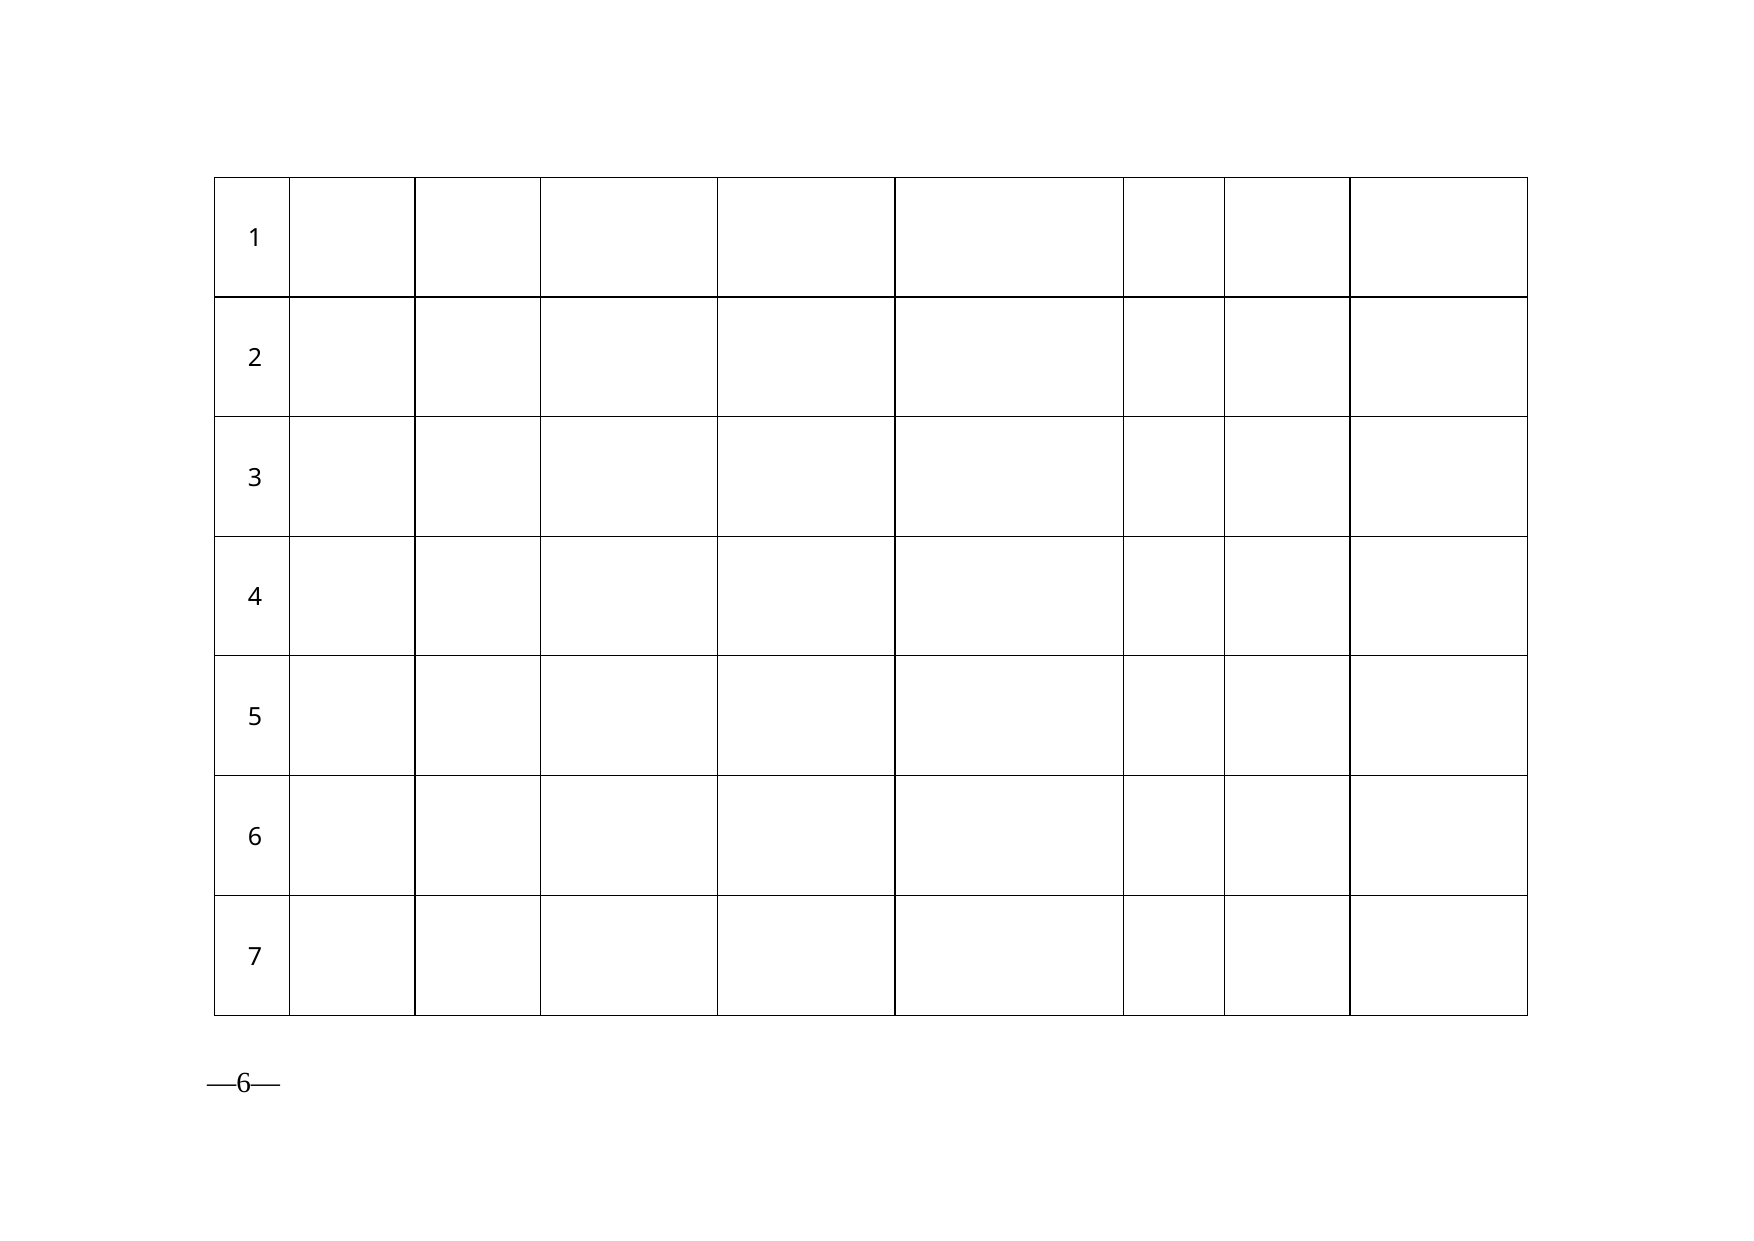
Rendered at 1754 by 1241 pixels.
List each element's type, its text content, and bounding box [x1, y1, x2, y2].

table_cell [1124, 776, 1224, 895]
table_cell [1124, 896, 1224, 1014]
table_cell [1225, 656, 1349, 775]
table_cell [1351, 656, 1527, 775]
table_cell 3 [215, 417, 289, 536]
table_cell [896, 178, 1123, 296]
table_cell [718, 896, 894, 1014]
table_cell [290, 178, 414, 296]
table_cell [1351, 896, 1527, 1014]
table_cell [896, 537, 1123, 655]
table_cell [541, 178, 717, 296]
table_cell [718, 656, 894, 775]
table_cell [541, 537, 717, 655]
table_cell [718, 776, 894, 895]
table_cell [416, 178, 540, 296]
table_cell [290, 656, 414, 775]
table_cell [541, 656, 717, 775]
table_cell [290, 417, 414, 536]
table_cell [1225, 298, 1349, 416]
table_cell 7 [215, 896, 289, 1014]
table_cell [541, 417, 717, 536]
table_cell [718, 178, 894, 296]
table_cell 6 [215, 776, 289, 895]
table_cell [290, 537, 414, 655]
table_cell 5 [215, 656, 289, 775]
table_cell [896, 776, 1123, 895]
table_cell [1225, 417, 1349, 536]
table_cell [416, 896, 540, 1014]
table_cell 4 [215, 537, 289, 655]
table_cell [1225, 178, 1349, 296]
table_cell 1 [215, 178, 289, 296]
table_cell [1225, 776, 1349, 895]
table_cell [416, 776, 540, 895]
table_cell [1124, 537, 1224, 655]
table_cell [290, 896, 414, 1014]
table_cell [896, 417, 1123, 536]
table_cell 2 [215, 298, 289, 416]
table_cell [896, 298, 1123, 416]
table_cell [416, 417, 540, 536]
table_cell [416, 298, 540, 416]
table_cell [1124, 298, 1224, 416]
table_cell [1351, 537, 1527, 655]
table_cell [718, 537, 894, 655]
table_cell [541, 776, 717, 895]
table_cell [541, 896, 717, 1014]
table_cell [1351, 298, 1527, 416]
table_cell [1351, 178, 1527, 296]
table_cell [896, 896, 1123, 1014]
table_cell [290, 776, 414, 895]
table_cell [541, 298, 717, 416]
table_cell [896, 656, 1123, 775]
table_cell [1124, 417, 1224, 536]
table_cell [1351, 776, 1527, 895]
table_cell [1351, 417, 1527, 536]
table_cell [1124, 178, 1224, 296]
table_cell [1124, 656, 1224, 775]
table_cell [1225, 537, 1349, 655]
table_cell [416, 537, 540, 655]
table_cell [1225, 896, 1349, 1014]
table_cell [718, 298, 894, 416]
table_cell [718, 417, 894, 536]
table_cell [290, 298, 414, 416]
table_cell [416, 656, 540, 775]
